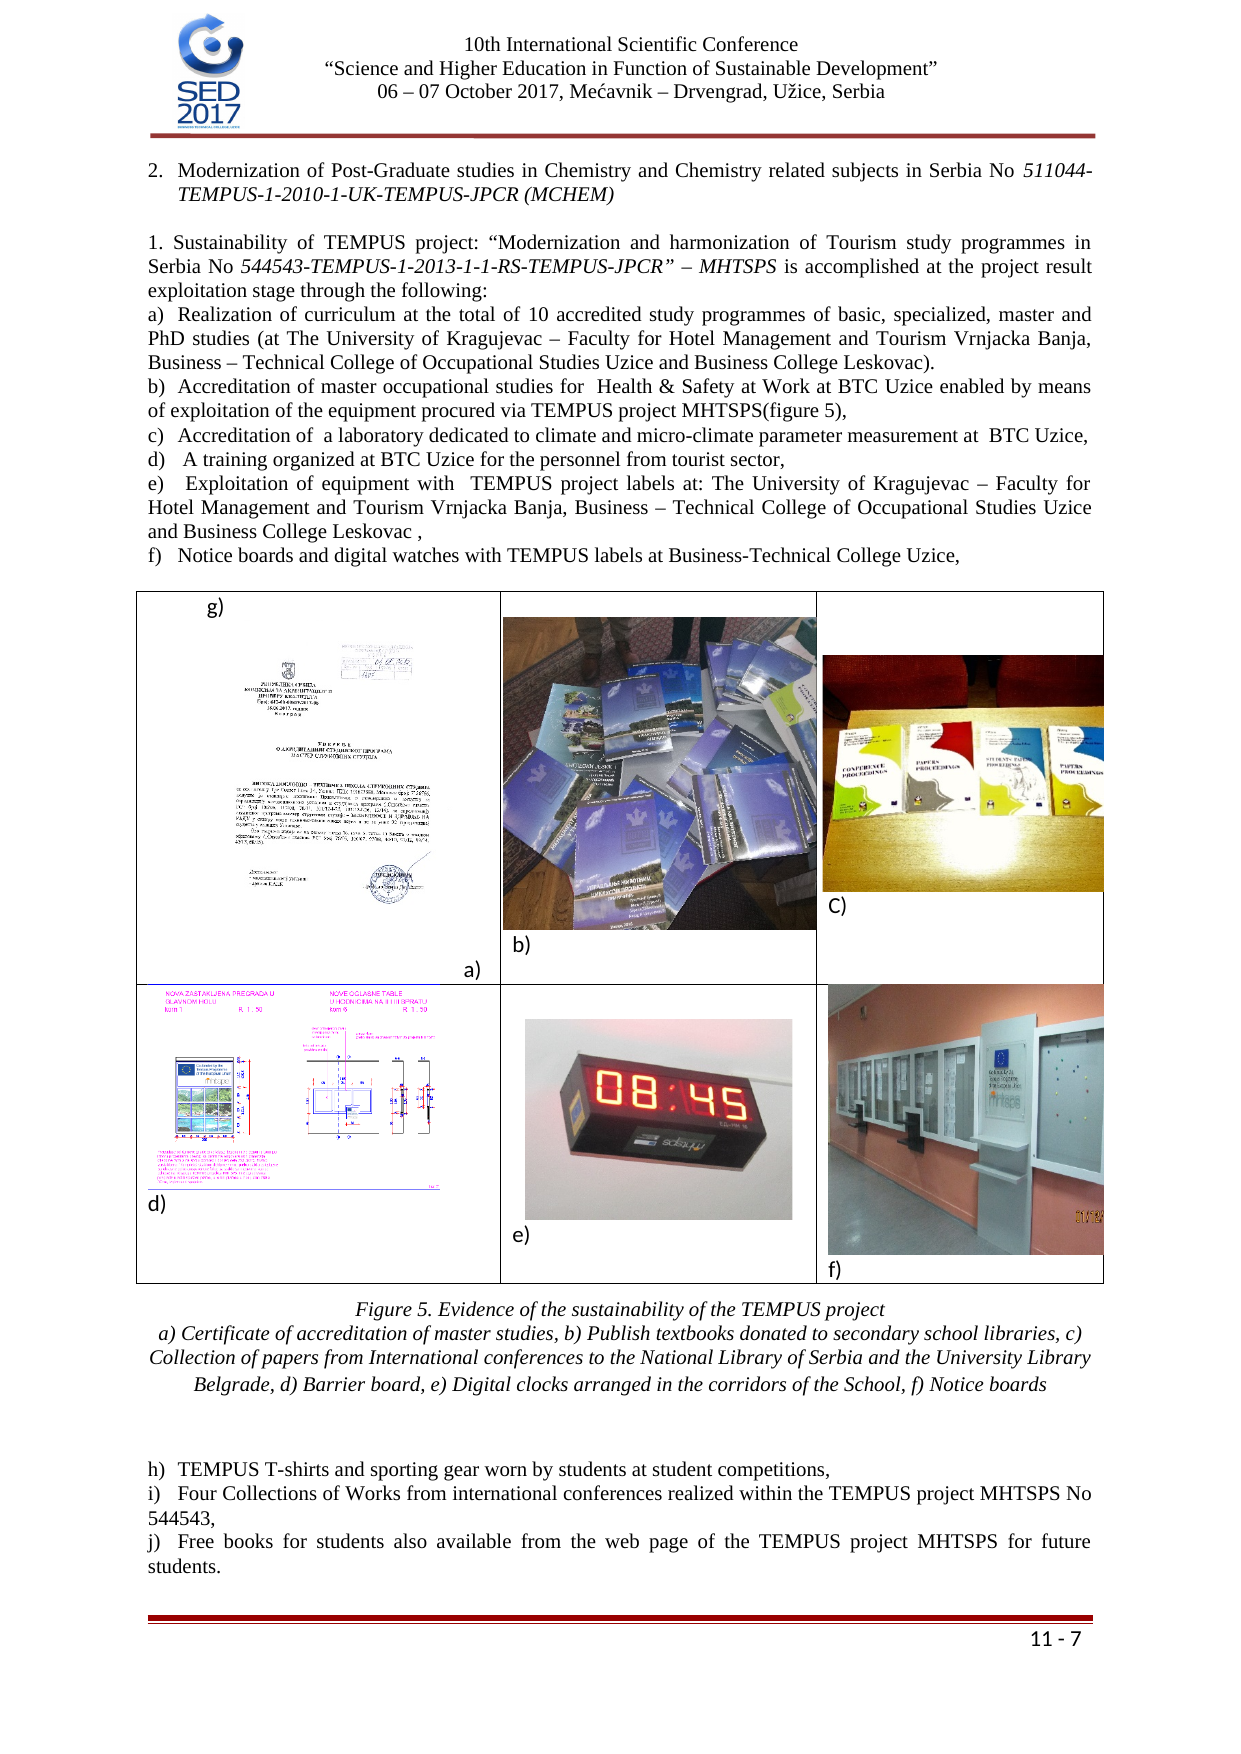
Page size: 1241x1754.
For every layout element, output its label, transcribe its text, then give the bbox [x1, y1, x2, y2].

text Figure 5. Evidence of the sustainability of the TEMPUS project [148, 1296, 1093, 1321]
list Notice boards and digital watches with TEMPUS labels at Business-Technical College Uzice, [148, 543, 1093, 567]
picture [828, 984, 1104, 1255]
list Realization of curriculum at the total of 10 accredited study programmes of basic, specialized, master and PhD studies (at The University of Kragujevac – Faculty for Hotel Management and Tourism Vrnjacka Banja, Business – Technical College of Occupational Studies Uzice and Business College Leskovac). [148, 302, 1093, 374]
picture [147, 984, 440, 1190]
picture [171, 13, 246, 129]
table_header b) [501, 592, 816, 983]
list Exploitation of equipment with TEMPUS project labels at: The University of Kragujevac – Faculty for Hotel Management and Tourism Vrnjacka Banja, Business – Technical College of Occupational Studies Uzice and Business College Leskovac , [148, 471, 1093, 543]
picture [525, 1019, 793, 1220]
picture [822, 655, 1104, 892]
list Accreditation of master occupational studies for Health & Safety at Work at BTC Uzice enabled by means of exploitation of the equipment procured via TEMPUS project MHTSPS(figure 5), [148, 374, 1093, 422]
table_header a) [137, 592, 500, 983]
table_cell d) [137, 985, 500, 1283]
table_cell e) [501, 985, 816, 1283]
table_cell f) [817, 985, 1103, 1283]
table_header C) [817, 592, 1103, 983]
list Four Collections of Works from international conferences realized within the TEMPUS project MHTSPS No 544543, [148, 1481, 1093, 1529]
picture [206, 620, 459, 978]
list Modernization of Post-Graduate studies in Chemistry and Chemistry related subjects in Serbia No 511044-TEMPUS-1-2010-1-UK-TEMPUS-JPCR (MCHEM) [148, 158, 1093, 206]
picture [503, 617, 817, 930]
text 1. Sustainability of TEMPUS project: “Modernization and harmonization of Tourism study programmes in Serbia No 544543-TEMPUS-1-2013-1-1-RS-TEMPUS-JPCR” – MHTSPS is accomplished at the project result exploitation stage through the following: [148, 230, 1093, 302]
list A training organized at BTC Uzice for the personnel from tourist sector, [148, 447, 1093, 471]
list Free books for students also available from the web page of the TEMPUS project MHTSPS for future students. [148, 1529, 1093, 1578]
list TEMPUS T-shirts and sporting gear worn by students at student competitions, [148, 1457, 1093, 1481]
list Accreditation of a laboratory dedicated to climate and micro-climate parameter measurement at BTC Uzice, [148, 422, 1093, 447]
text a) Certificate of accreditation of master studies, b) Publish textbooks donated to secondary school libraries, c) Collection of papers from International conferences to the National Library of Serbia and the University Library Belgrade, d) Barrier board, e) Digital clocks arranged in the corridors of the School, f) Notice boards [148, 1321, 1093, 1397]
